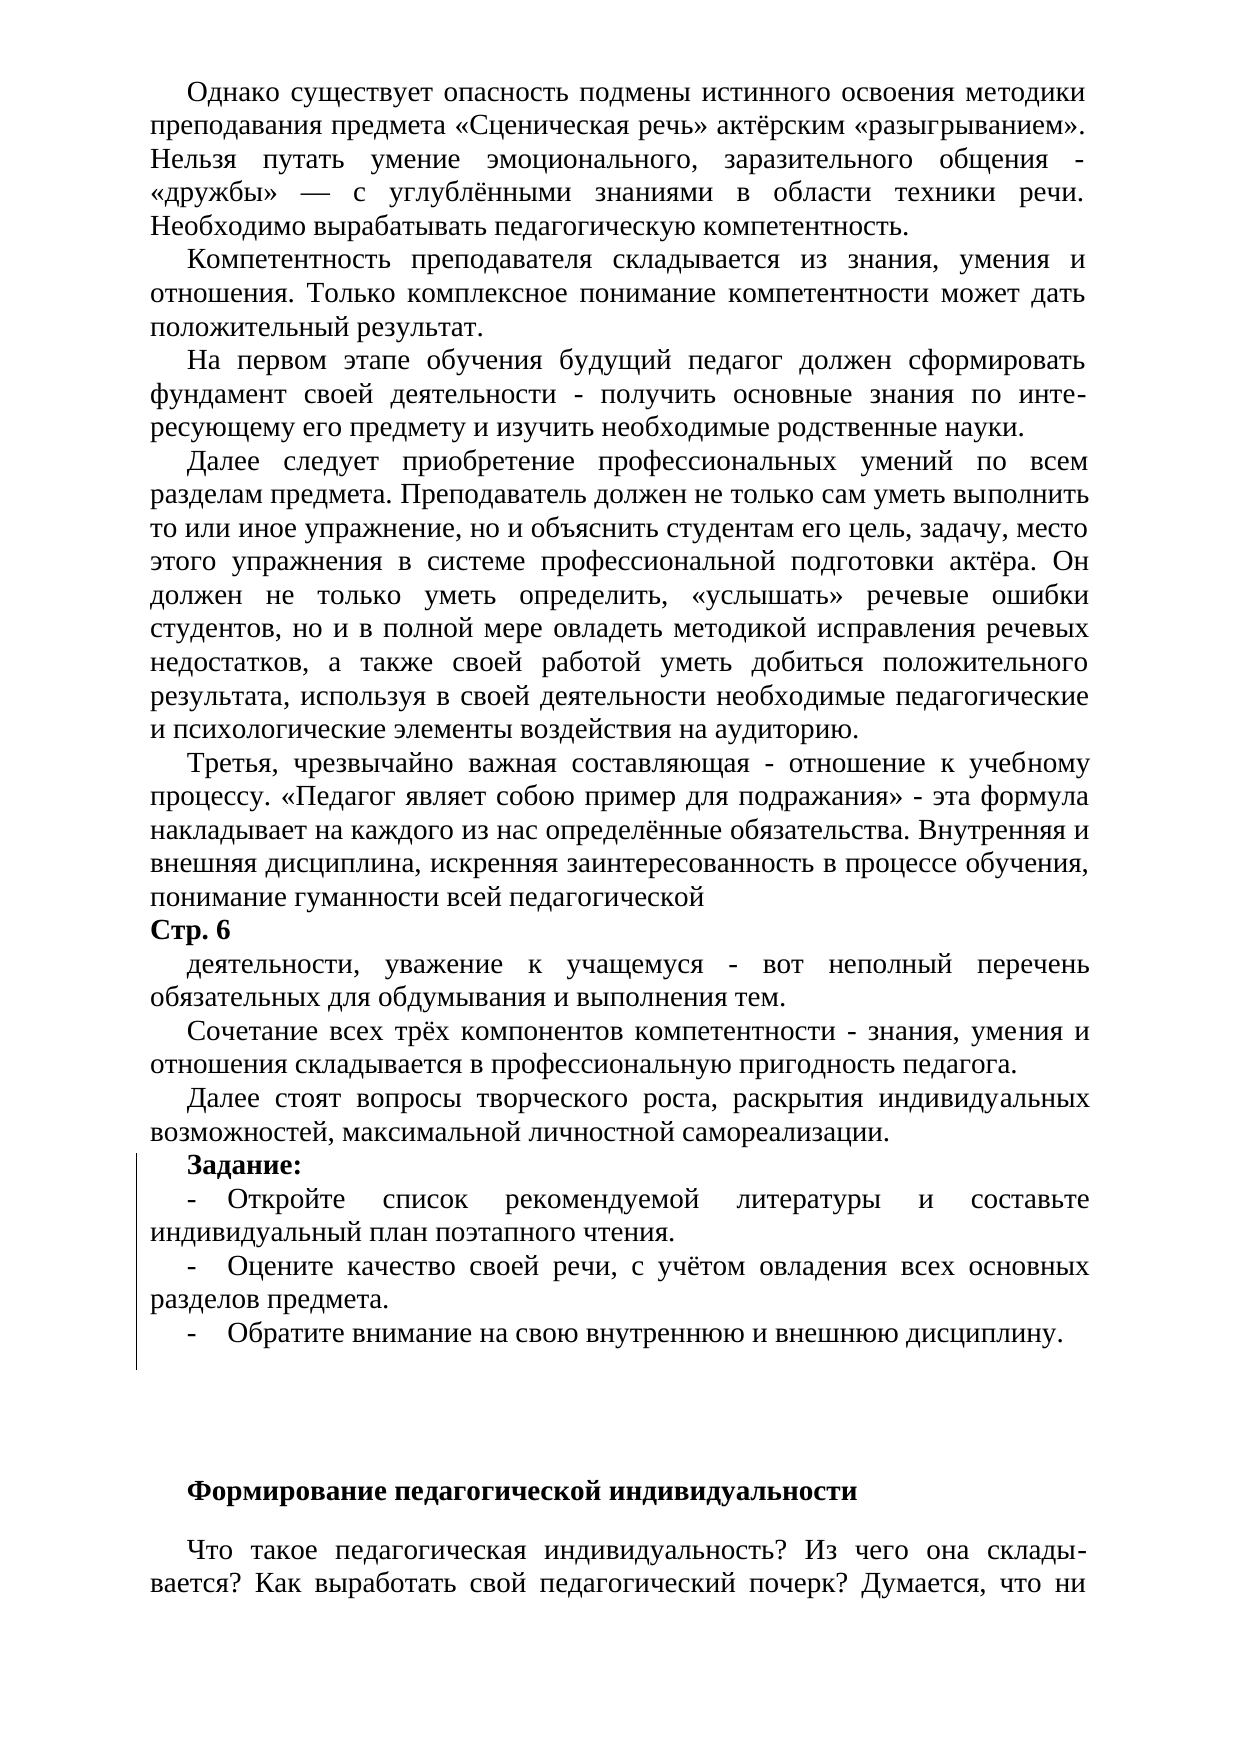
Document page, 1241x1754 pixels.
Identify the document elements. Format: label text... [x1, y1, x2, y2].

text Далее стоят вопросы творческого роста, раскрытия индивидуальных возможностей, максимальной личностной самореализации. [150, 1080, 1090, 1147]
text Третья, чрезвычайно важная составляющая - отношение к учебному процессу. «Педагог являет собою пример для подражания» - эта формула накладывает на каждого из нас определённые обязательства. Внутренняя и внешняя дисциплина, искренняя заинтересованность в процессе обучения, понимание гуманности всей педагогической [150, 745, 1090, 912]
list Обратите внимание на свою внутреннюю и внешнюю дисциплину. [150, 1315, 1090, 1348]
text Задание: [150, 1147, 1090, 1181]
text На первом этапе обучения будущий педагог должен сформировать фундамент своей деятельности - получить основные знания по интересующему его предмету и изучить необходимые родственные науки. [150, 342, 1086, 443]
list Откройте список рекомендуемой литературы и составьте индивидуальный план поэтапного чтения. [150, 1181, 1090, 1248]
text Сочетание всех трёх компонентов компетентности - знания, умения и отношения складывается в профессиональную пригодность педагога. [150, 1013, 1090, 1080]
list Оцените качество своей речи, с учётом овладения всех основных разделов предмета. [150, 1248, 1090, 1315]
text Формирование педагогической индивидуальности [150, 1473, 1090, 1507]
text Далее следует приобретение профессиональных умений по всем разделам предмета. Преподаватель должен не только сам уметь выполнить то или иное упражнение, но и объяснить студентам его цель, задачу, место этого упражнения в системе профессиональной подготовки актёра. Он должен не только уметь определить, «услышать» речевые ошибки студентов, но и в полной мере овладеть методикой исправления речевых недостатков, а также своей работой уметь добиться положительного результата, используя в своей деятельности необходимые педагогические и психологические элементы воздействия на аудиторию. [150, 443, 1089, 745]
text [150, 1532, 1087, 1599]
text Стр. 6 [150, 912, 1090, 946]
text Компетентность преподавателя складывается из знания, умения и отношения. Только комплексное понимание компетентности может дать положительный результат. [150, 242, 1086, 342]
text деятельности, уважение к учащемуся - вот неполный перечень обязательных для обдумывания и выполнения тем. [150, 946, 1090, 1013]
text Однако существует опасность подмены истинного освоения методики преподавания предмета «Сценическая речь» актёрским «разыгрыванием». Нельзя путать умение эмоционального, заразительного общения - «дружбы» — с углублёнными знаниями в области техники речи. Необходимо вырабатывать педагогическую компетентность. [150, 74, 1085, 242]
